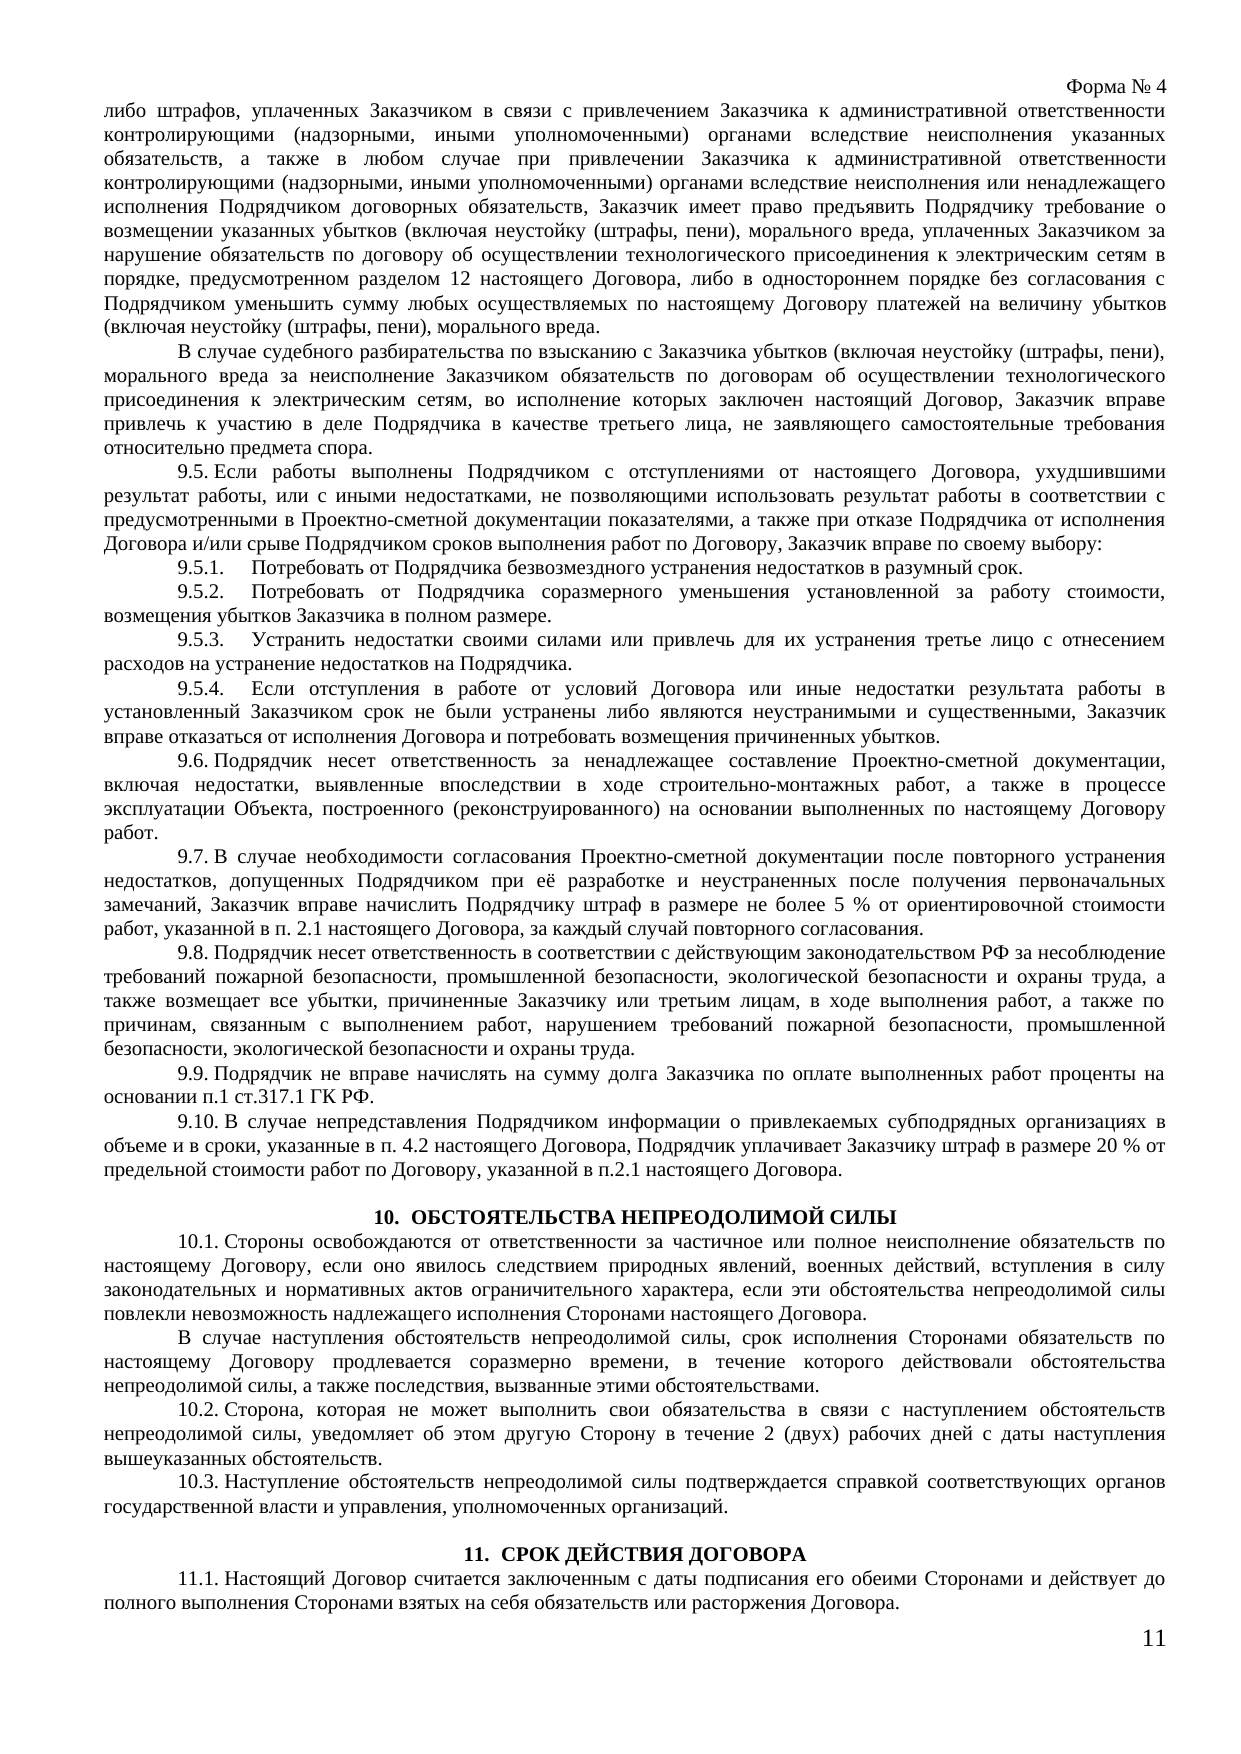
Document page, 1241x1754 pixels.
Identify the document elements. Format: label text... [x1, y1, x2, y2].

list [103, 98, 1167, 338]
list В случае необходимости согласования Проектно-сметной документации после повторного устранения недостатков, допущенных Подрядчиком при её разработке и неустраненных после получения первоначальных замечаний, Заказчик вправе начислить Подрядчику штраф в размере не более 5 % от ориентировочной стоимости работ, указанной в п. 2.1 настоящего Договора, за каждый случай повторного согласования. [103, 844, 1167, 940]
list Настоящий Договор считается заключенным с даты подписания его обеими Сторонами и действует до полного выполнения Сторонами взятых на себя обязательств или расторжения Договора. [103, 1566, 1167, 1614]
list Сторона, которая не может выполнить свои обязательства в связи с наступлением обстоятельств непреодолимой силы, уведомляет об этом другую Сторону в течение 2 (двух) рабочих дней с даты наступления вышеуказанных обстоятельств. [103, 1397, 1167, 1469]
list Если отступления в работе от условий Договора или иные недостатки результата работы в установленный Заказчиком срок не были устранены либо являются неустранимыми и существенными, Заказчик вправе отказаться от исполнения Договора и потребовать возмещения причиненных убытков. [103, 675, 1167, 748]
list Наступление обстоятельств непреодолимой силы подтверждается справкой соответствующих органов государственной власти и управления, уполномоченных организаций. [103, 1469, 1167, 1518]
list Подрядчик несет ответственность в соответствии с действующим законодательством РФ за несоблюдение требований пожарной безопасности, промышленной безопасности, экологической безопасности и охраны труда, а также возмещает все убытки, причиненные Заказчику или третьим лицам, в ходе выполнения работ, а также по причинам, связанным с выполнением работ, нарушением требований пожарной безопасности, промышленной безопасности, экологической безопасности и охраны труда. [103, 940, 1167, 1060]
text В случае наступления обстоятельств непреодолимой силы, срок исполнения Сторонами обязательств по настоящему Договору продлевается соразмерно времени, в течение которого действовали обстоятельства непреодолимой силы, а также последствия, вызванные этими обстоятельствами. [103, 1325, 1167, 1397]
list Если работы выполнены Подрядчиком с отступлениями от настоящего Договора, ухудшившими результат работы, или с иными недостатками, не позволяющими использовать результат работы в соответствии с предусмотренными в Проектно-сметной документации показателями, а также при отказе Подрядчика от исполнения Договора и/или срыве Подрядчиком сроков выполнения работ по Договору, Заказчик вправе по своему выбору: [103, 459, 1167, 555]
list СРОК ДЕЙСТВИЯ ДОГОВОРА [103, 1542, 1167, 1566]
list Потребовать от Подрядчика соразмерного уменьшения установленной за работу стоимости, возмещения убытков Заказчика в полном размере. [103, 579, 1167, 627]
list В случае непредставления Подрядчиком информации о привлекаемых субподрядных организациях в объеме и в сроки, указанные в п. 4.2 настоящего Договора, Подрядчик уплачивает Заказчику штраф в размере 20 % от предельной стоимости работ по Договору, указанной в п.2.1 настоящего Договора. [103, 1108, 1167, 1181]
list Стороны освобождаются от ответственности за частичное или полное неисполнение обязательств по настоящему Договору, если оно явилось следствием природных явлений, военных действий, вступления в силу законодательных и нормативных актов ограничительного характера, если эти обстоятельства непреодолимой силы повлекли невозможность надлежащего исполнения Сторонами настоящего Договора. [103, 1229, 1167, 1325]
list ОБСТОЯТЕЛЬСТВА НЕПРЕОДОЛИМОЙ СИЛЫ [103, 1205, 1167, 1229]
list Подрядчик несет ответственность за ненадлежащее составление Проектно-сметной документации, включая недостатки, выявленные впоследствии в ходе строительно-монтажных работ, а также в процессе эксплуатации Объекта, построенного (реконструированного) на основании выполненных по настоящему Договору работ. [103, 748, 1167, 844]
list В случае судебного разбирательства по взысканию с Заказчика убытков (включая неустойку (штрафы, пени), морального вреда за неисполнение Заказчиком обязательств по договорам об осуществлении технологического присоединения к электрическим сетям, во исполнение которых заключен настоящий Договор, Заказчик вправе привлечь к участию в деле Подрядчика в качестве третьего лица, не заявляющего самостоятельные требования относительно предмета спора. [103, 338, 1167, 459]
list Устранить недостатки своими силами или привлечь для их устранения третье лицо с отнесением расходов на устранение недостатков на Подрядчика. [103, 627, 1167, 675]
list Подрядчик не вправе начислять на сумму долга Заказчика по оплате выполненных работ проценты на основании п.1 ст.317.1 ГК РФ. [103, 1060, 1167, 1108]
list Потребовать от Подрядчика безвозмездного устранения недостатков в разумный срок. [103, 555, 1167, 579]
